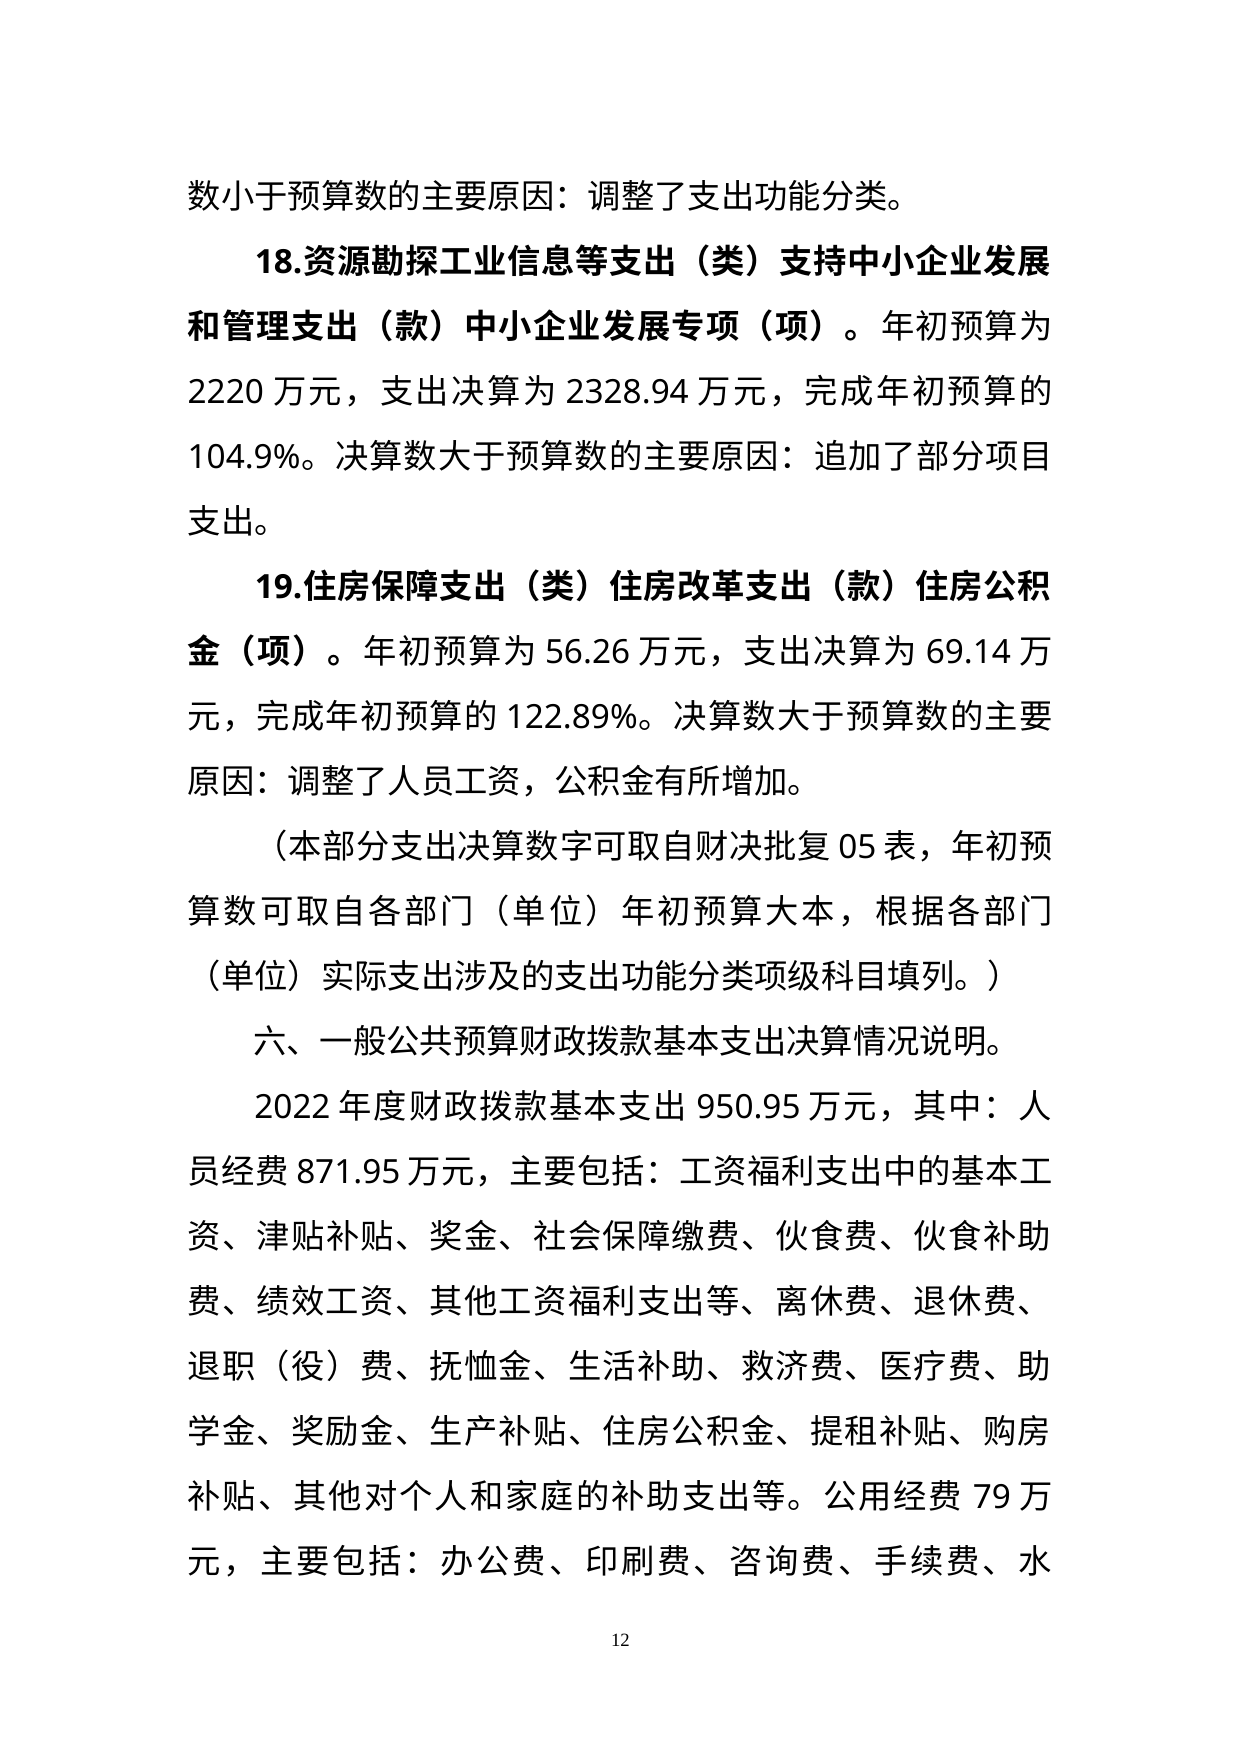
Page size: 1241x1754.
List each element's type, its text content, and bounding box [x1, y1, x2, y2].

text 六、一般公共预算财政拨款基本支出决算情况说明。 [187, 1007, 1053, 1072]
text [187, 162, 1053, 227]
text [187, 1072, 1053, 1592]
text 18.资源勘探工业信息等支出（类）支持中小企业发展和管理支出（款）中小企业发展专项（项）。年初预算为2220万元，支出决算为2328.94万元，完成年初预算的104.9%。决算数大于预算数的主要原因：追加了部分项目支出。 [187, 227, 1053, 552]
text （本部分支出决算数字可取自财决批复05表，年初预算数可取自各部门（单位）年初预算大本，根据各部门（单位）实际支出涉及的支出功能分类项级科目填列。） [187, 812, 1053, 1007]
list 19.住房保障支出（类）住房改革支出（款）住房公积金（项）。年初预算为56.26万元，支出决算为69.14万元，完成年初预算的122.89%。决算数大于预算数的主要原因：调整了人员工资，公积金有所增加。 [187, 552, 1053, 812]
